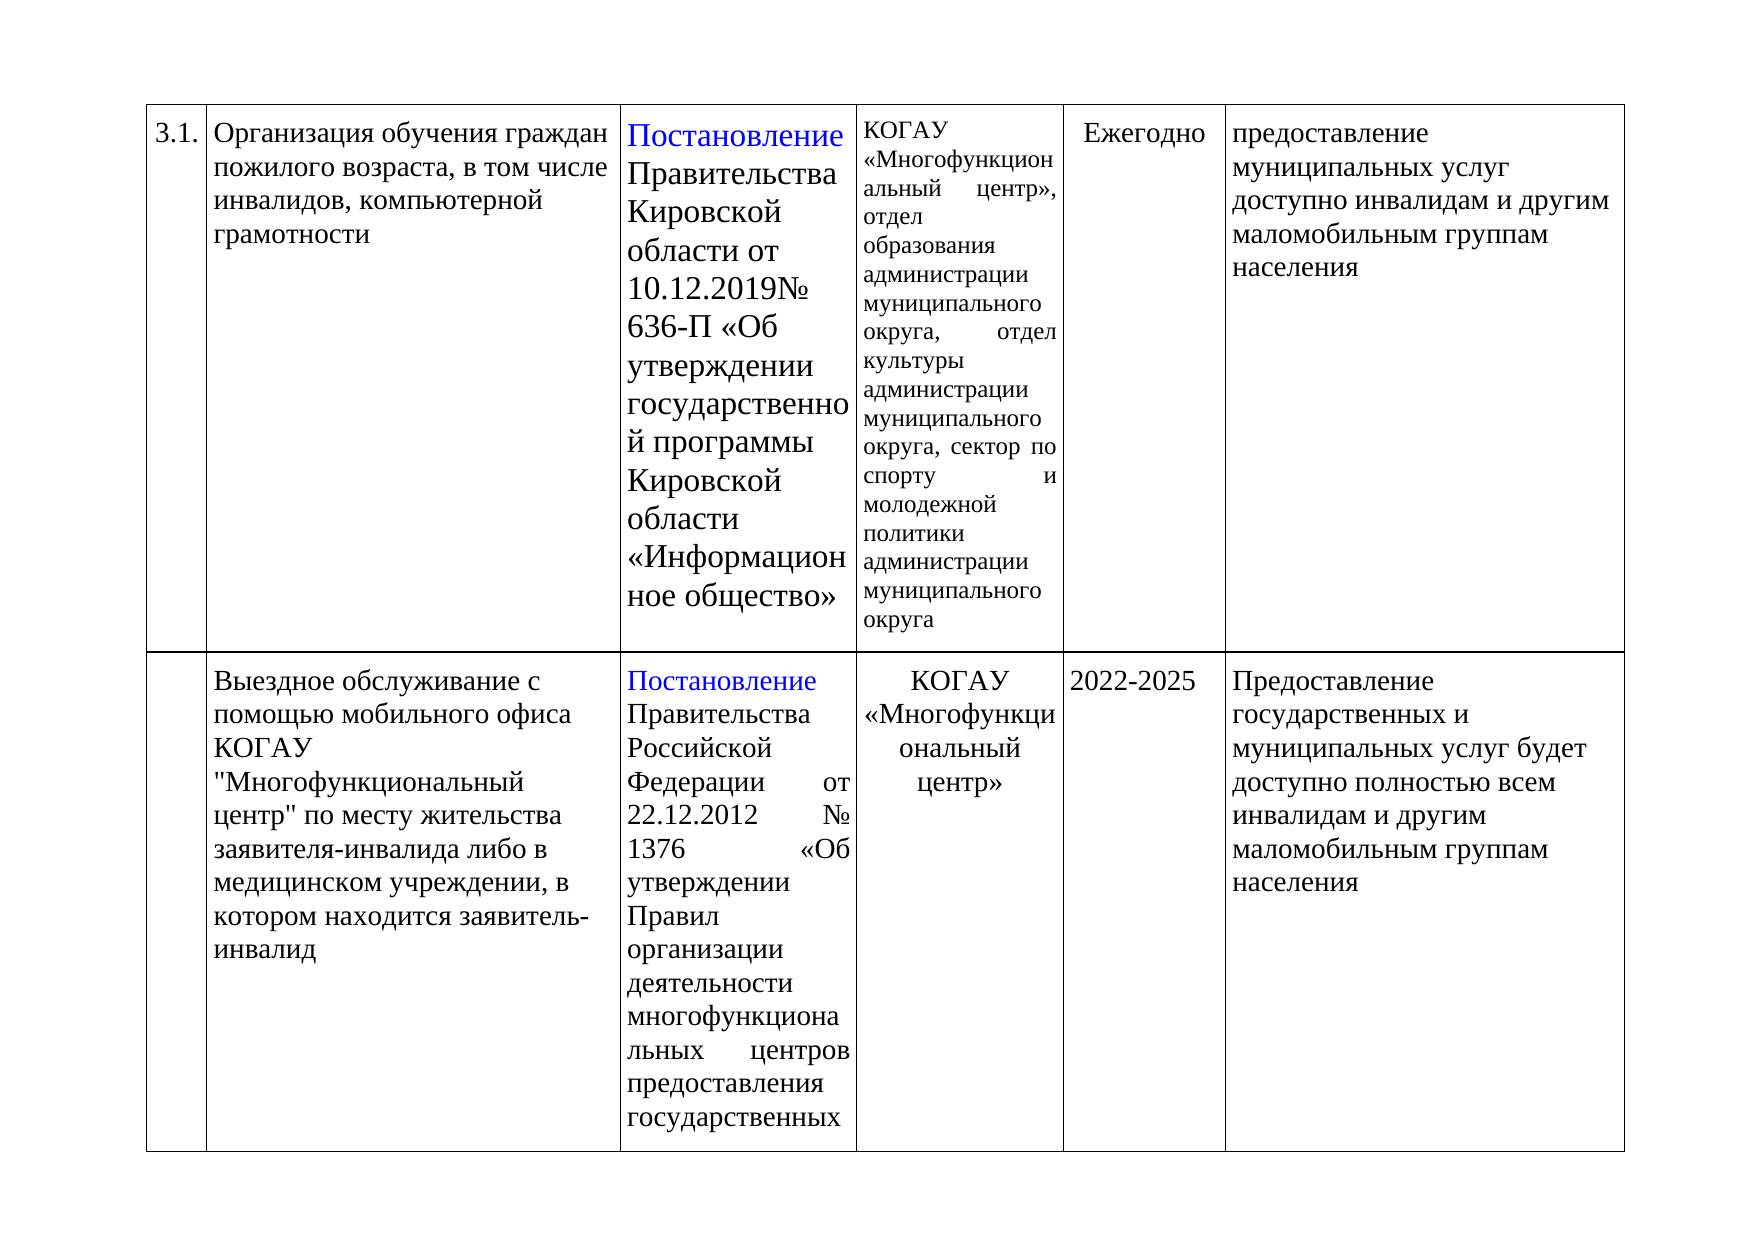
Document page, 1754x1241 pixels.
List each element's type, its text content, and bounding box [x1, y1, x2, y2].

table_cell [1226, 653, 1624, 1151]
table_cell КОГАУ «Многофункциональный центр», отдел образования администрации муниципального округа, отдел культуры администрации муниципального округа, сектор по спорту и молодежной политики администрации муниципального округа [857, 105, 1063, 651]
table_cell Ежегодно [1064, 105, 1225, 651]
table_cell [207, 653, 620, 1151]
table_cell Постановление Правительства Кировской области от 10.12.2019№ 636-П «Об утверждении государственной программы Кировской области «Информационное общество» [621, 105, 856, 651]
table_cell 2022-2025 [1064, 653, 1225, 1151]
table_cell [147, 653, 206, 1151]
table_cell Организация обучения граждан пожилого возраста, в том числе инвалидов, компьютерной грамотности [207, 105, 620, 651]
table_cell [857, 653, 1063, 1151]
table_cell 3.1. [147, 105, 206, 651]
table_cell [621, 653, 856, 1151]
table_cell предоставление муниципальных услуг доступно инвалидам и другим маломобильным группам населения [1226, 105, 1624, 651]
